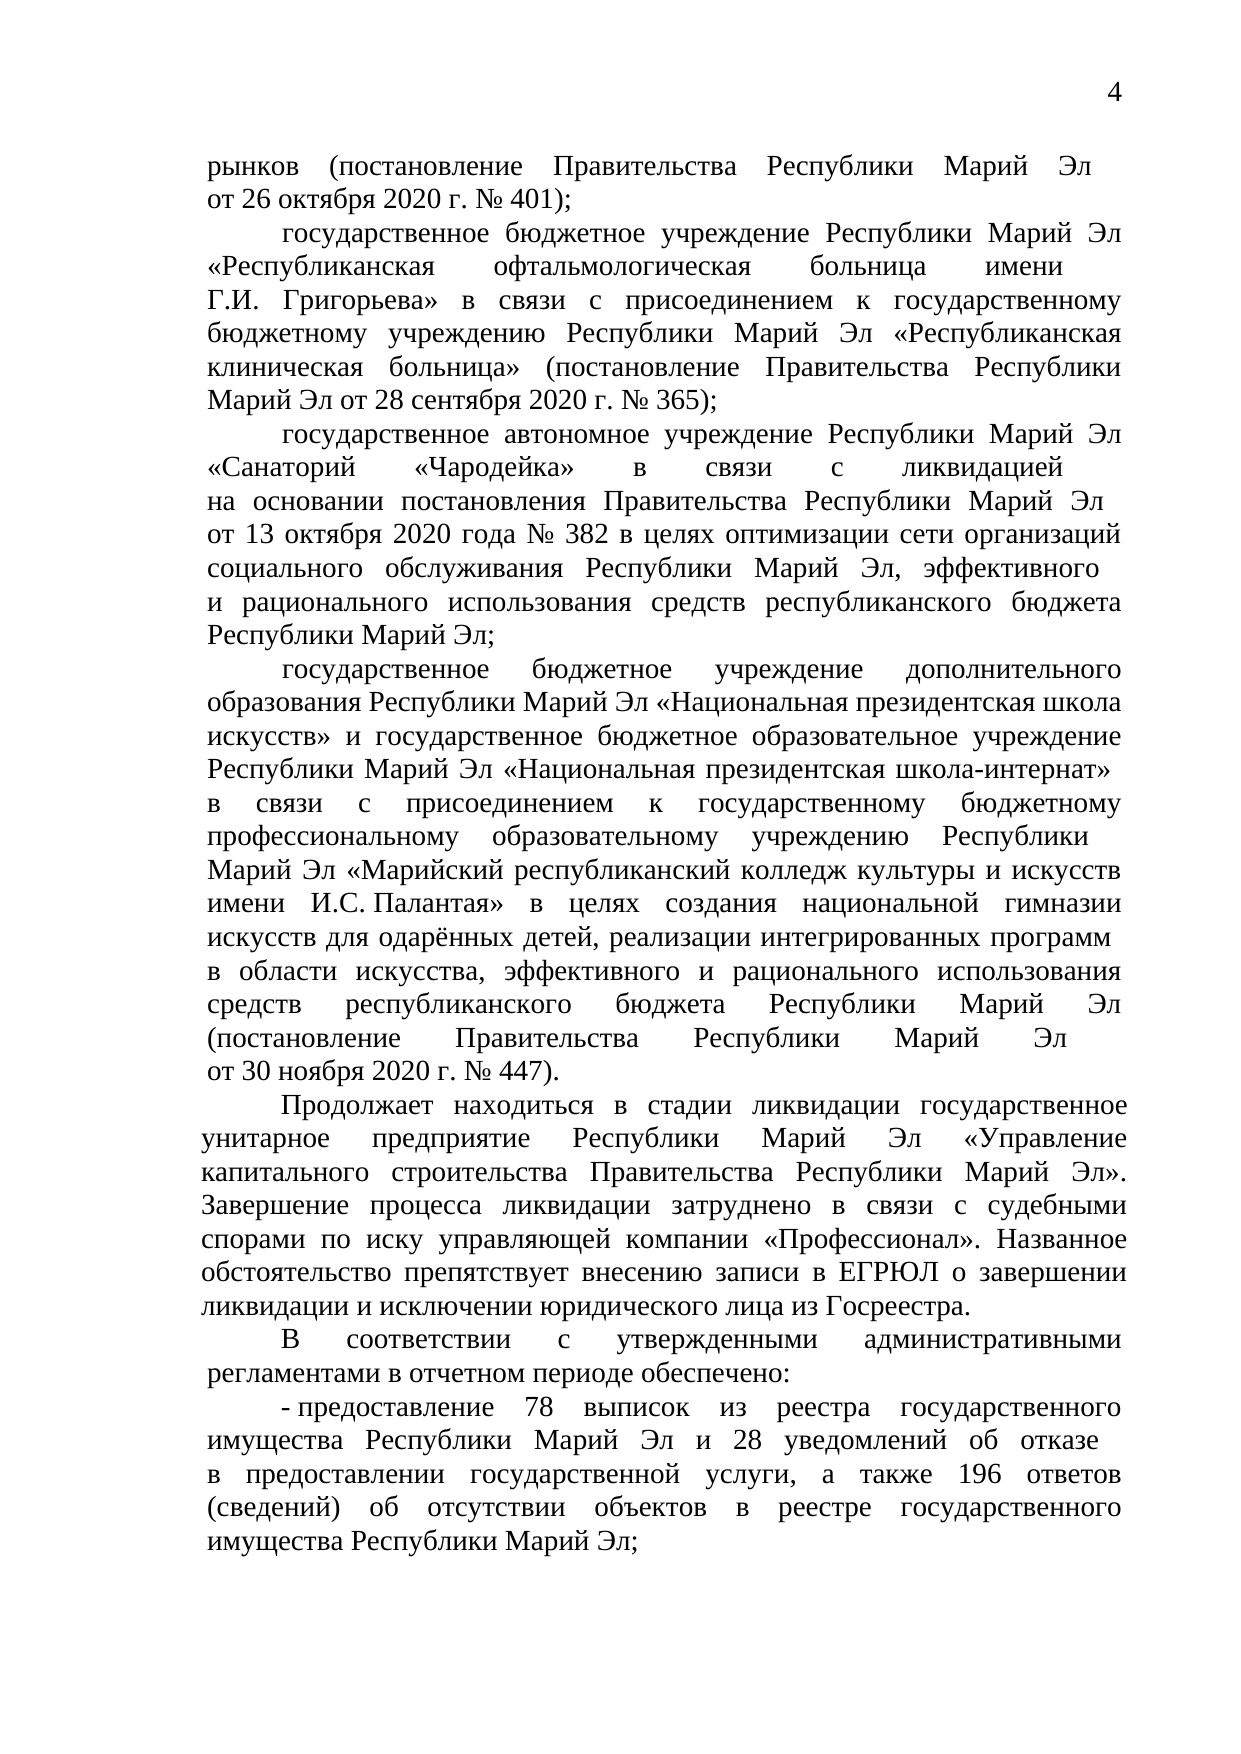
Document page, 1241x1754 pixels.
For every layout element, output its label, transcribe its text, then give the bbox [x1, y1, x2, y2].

text Продолжает находиться в стадии ликвидации государственное унитарное предприятие Республики Марий Эл «Управление капитального строительства Правительства Республики Марий Эл». Завершение процесса ликвидации затруднено в связи с судебными спорами по иску управляющей компании «Профессионал». Названное обстоятельство препятствует внесению записи в ЕГРЮЛ о завершении ликвидации и исключении юридического лица из Госреестра. [201, 1087, 1128, 1322]
text государственное автономное учреждение Республики Марий Эл «Санаторий «Чародейка» в связи с ликвидацией на основании постановления Правительства Республики Марий Эл от 13 октября 2020 года № 382 в целях оптимизации сети организаций социального обслуживания Республики Марий Эл, эффективного и рационального использования средств республиканского бюджета Республики Марий Эл; [207, 416, 1122, 651]
text В соответствии с утвержденными административными регламентами в отчетном периоде обеспечено: [207, 1322, 1122, 1389]
text государственное бюджетное учреждение Республики Марий Эл «Республиканская офтальмологическая больница имени Г.И. Григорьева» в связи с присоединением к государственному бюджетному учреждению Республики Марий Эл «Республиканская клиническая больница» (постановление Правительства Республики Марий Эл от 28 сентября 2020 г. № 365); [207, 215, 1122, 416]
text - предоставление 78 выписок из реестра государственного имущества Республики Марий Эл и 28 уведомлений об отказе в предоставлении государственной услуги, а также 196 ответов (сведений) об отсутствии объектов в реестре государственного имущества Республики Марий Эл; [207, 1389, 1122, 1556]
text государственное бюджетное учреждение дополнительного образования Республики Марий Эл «Национальная президентская школа искусств» и государственное бюджетное образовательное учреждение Республики Марий Эл «Национальная президентская школа-интернат» в связи с присоединением к государственному бюджетному профессиональному образовательному учреждению Республики Марий Эл «Марийский республиканский колледж культуры и искусств имени И.С. Палантая» в целях создания национальной гимназии искусств для одарённых детей, реализации интегрированных программ в области искусства, эффективного и рационального использования средств республиканского бюджета Республики Марий Эл (постановление Правительства Республики Марий Эл от 30 ноября 2020 г. № 447). [207, 651, 1122, 1087]
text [207, 148, 1122, 215]
